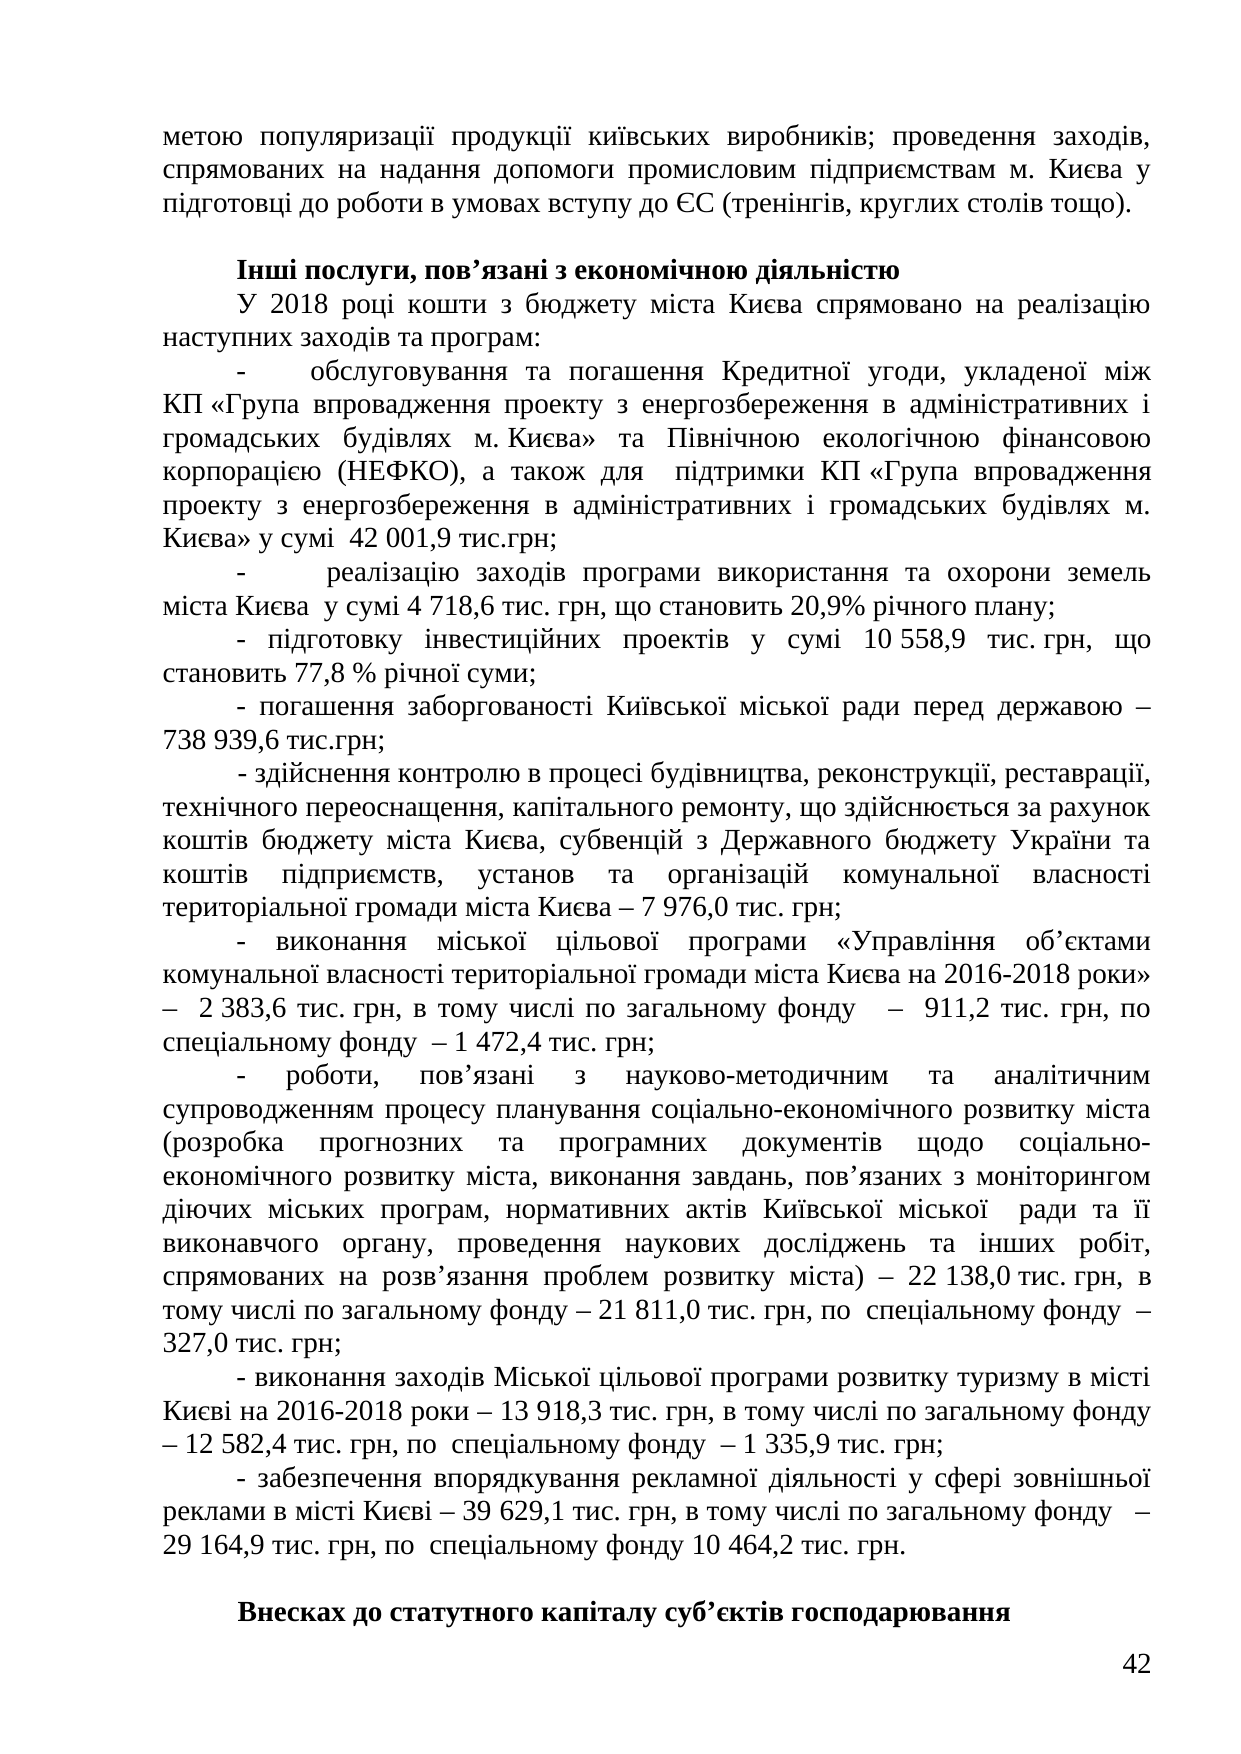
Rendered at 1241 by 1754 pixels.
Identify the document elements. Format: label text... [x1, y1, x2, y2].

text - виконання заходів Міської цільової програми розвитку туризму в місті Києві на 2016-2018 роки – 13 918,3 тис. грн, в тому числі по загальному фонду – 12 582,4 тис. грн, по спеціальному фонду – 1 335,9 тис. грн; [162, 1359, 1152, 1460]
text Інші послуги, пов’язані з економічною діяльністю [162, 252, 1152, 286]
text - забезпечення впорядкування рекламної діяльності у сфері зовнішньої реклами в місті Києві – 39 629,1 тис. грн, в тому числі по загальному фонду – 29 164,9 тис. грн, по спеціальному фонду 10 464,2 тис. грн. [162, 1460, 1152, 1560]
text - виконання міської цільової програми «Управління об’єктами комунальної власності територіальної громади міста Києва на 2016-2018 роки» – 2 383,6 тис. грн, в тому числі по загальному фонду – 911,2 тис. грн, по спеціальному фонду – 1 472,4 тис. грн; [162, 923, 1152, 1057]
list обслуговування та погашення Кредитної угоди, укладеної між КП «Група впровадження проекту з енергозбереження в адміністративних і громадських будівлях м. Києва» та Північною екологічною фінансовою корпорацією (НЕФКО), а також для підтримки КП «Група впровадження проекту з енергозбереження в адміністративних і громадських будівлях м. Києва» у сумі 42 001,9 тис.грн; [162, 353, 1152, 554]
text - здійснення контролю в процесі будівництва, реконструкції, реставрації, технічного переоснащення, капітального ремонту, що здійснюється за рахунок коштів бюджету міста Києва, субвенцій з Державного бюджету України та коштів підприємств, установ та організацій комунальної власності територіальної громади міста Києва – 7 976,0 тис. грн; [162, 755, 1152, 923]
text Внесках до статутного капіталу суб’єктів господарювання [162, 1594, 1152, 1627]
text - роботи, пов’язані з науково-методичним та аналітичним супроводженням процесу планування соціально-економічного розвитку міста (розробка прогнозних та програмних документів щодо соціально-економічного розвитку міста, виконання завдань, пов’язаних з моніторингом діючих міських програм, нормативних актів Київської міської ради та її виконавчого органу, проведення наукових досліджень та інших робіт, спрямованих на розв’язання проблем розвитку міста) – 22 138,0 тис. грн, в тому числі по загальному фонду – 21 811,0 тис. грн, по спеціальному фонду –327,0 тис. грн; [162, 1057, 1152, 1359]
text - підготовку інвестиційних проектів у сумі 10 558,9 тис. грн, що становить 77,8 % річної суми; [162, 621, 1152, 688]
text - погашення заборгованості Київської міської ради перед державою – 738 939,6 тис.грн; [162, 688, 1152, 755]
text У 2018 році кошти з бюджету міста Києва спрямовано на реалізацію наступних заходів та програм: [162, 286, 1152, 353]
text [162, 118, 1152, 219]
list реалізацію заходів програми використання та охорони земель міста Києва у сумі 4 718,6 тис. грн, що становить 20,9% річного плану; [162, 554, 1152, 621]
